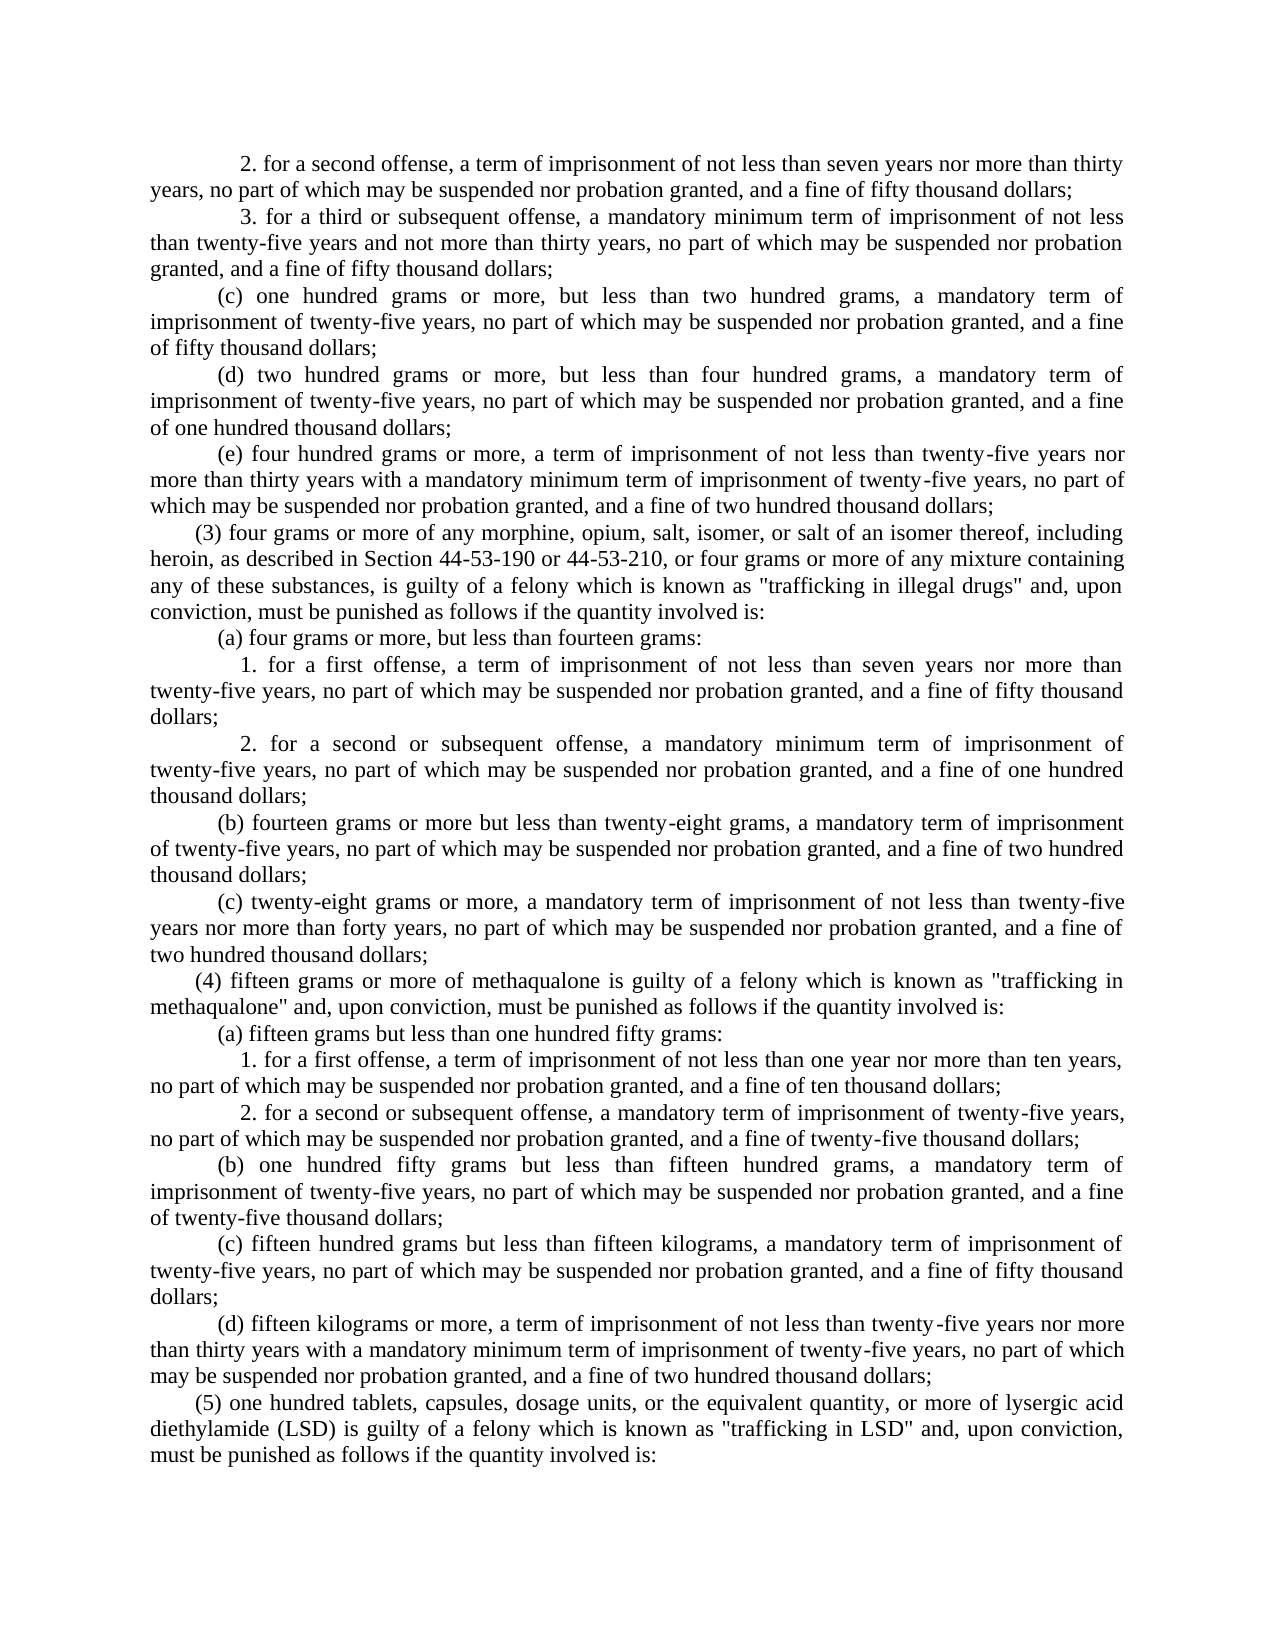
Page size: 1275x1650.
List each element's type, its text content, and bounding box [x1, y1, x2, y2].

text 1. for a first offense, a term of imprisonment of not less than seven years nor more than twenty-five years, no part of which may be suspended nor probation granted, and a fine of fifty thousand dollars; [150, 651, 1125, 730]
text 2. for a second or subsequent offense, a mandatory minimum term of imprisonment of twenty-five years, no part of which may be suspended nor probation granted, and a fine of one hundred thousand dollars; [150, 730, 1125, 809]
text (a) four grams or more, but less than fourteen grams: [150, 624, 1125, 651]
text (b) fourteen grams or more but less than twenty-eight grams, a mandatory term of imprisonment of twenty-five years, no part of which may be suspended nor probation granted, and a fine of two hundred thousand dollars; [150, 809, 1125, 888]
text (c) one hundred grams or more, but less than two hundred grams, a mandatory term of imprisonment of twenty-five years, no part of which may be suspended nor probation granted, and a fine of fifty thousand dollars; [150, 282, 1125, 361]
text (d) fifteen kilograms or more, a term of imprisonment of not less than twenty-five years nor more than thirty years with a mandatory minimum term of imprisonment of twenty-five years, no part of which may be suspended nor probation granted, and a fine of two hundred thousand dollars; [150, 1309, 1125, 1389]
text (b) one hundred fifty grams but less than fifteen hundred grams, a mandatory term of imprisonment of twenty-five years, no part of which may be suspended nor probation granted, and a fine of twenty-five thousand dollars; [150, 1151, 1125, 1231]
text 3. for a third or subsequent offense, a mandatory minimum term of imprisonment of not less than twenty-five years and not more than thirty years, no part of which may be suspended nor probation granted, and a fine of fifty thousand dollars; [150, 203, 1125, 282]
text (d) two hundred grams or more, but less than four hundred grams, a mandatory term of imprisonment of twenty-five years, no part of which may be suspended nor probation granted, and a fine of one hundred thousand dollars; [150, 361, 1125, 440]
text 1. for a first offense, a term of imprisonment of not less than one year nor more than ten years, no part of which may be suspended nor probation granted, and a fine of ten thousand dollars; [150, 1046, 1125, 1099]
text (4) fifteen grams or more of methaqualone is guilty of a felony which is known as "trafficking in methaqualone" and, upon conviction, must be punished as follows if the quantity involved is: [150, 967, 1125, 1020]
text 2. for a second or subsequent offense, a mandatory term of imprisonment of twenty-five years, no part of which may be suspended nor probation granted, and a fine of twenty-five thousand dollars; [150, 1099, 1125, 1151]
text 2. for a second offense, a term of imprisonment of not less than seven years nor more than thirty years, no part of which may be suspended nor probation granted, and a fine of fifty thousand dollars; [150, 150, 1125, 203]
text (e) four hundred grams or more, a term of imprisonment of not less than twenty-five years nor more than thirty years with a mandatory minimum term of imprisonment of twenty-five years, no part of which may be suspended nor probation granted, and a fine of two hundred thousand dollars; [150, 440, 1125, 519]
text (3) four grams or more of any morphine, opium, salt, isomer, or salt of an isomer thereof, including heroin, as described in Section 44-53-190 or 44-53-210, or four grams or more of any mixture containing any of these substances, is guilty of a felony which is known as "trafficking in illegal drugs" and, upon conviction, must be punished as follows if the quantity involved is: [150, 519, 1125, 624]
text (c) twenty-eight grams or more, a mandatory term of imprisonment of not less than twenty-five years nor more than forty years, no part of which may be suspended nor probation granted, and a fine of two hundred thousand dollars; [150, 888, 1125, 967]
text (c) fifteen hundred grams but less than fifteen kilograms, a mandatory term of imprisonment of twenty-five years, no part of which may be suspended nor probation granted, and a fine of fifty thousand dollars; [150, 1231, 1125, 1309]
text (5) one hundred tablets, capsules, dosage units, or the equivalent quantity, or more of lysergic acid diethylamide (LSD) is guilty of a felony which is known as "trafficking in LSD" and, upon conviction, must be punished as follows if the quantity involved is: [150, 1389, 1125, 1468]
text (a) fifteen grams but less than one hundred fifty grams: [150, 1020, 1125, 1046]
